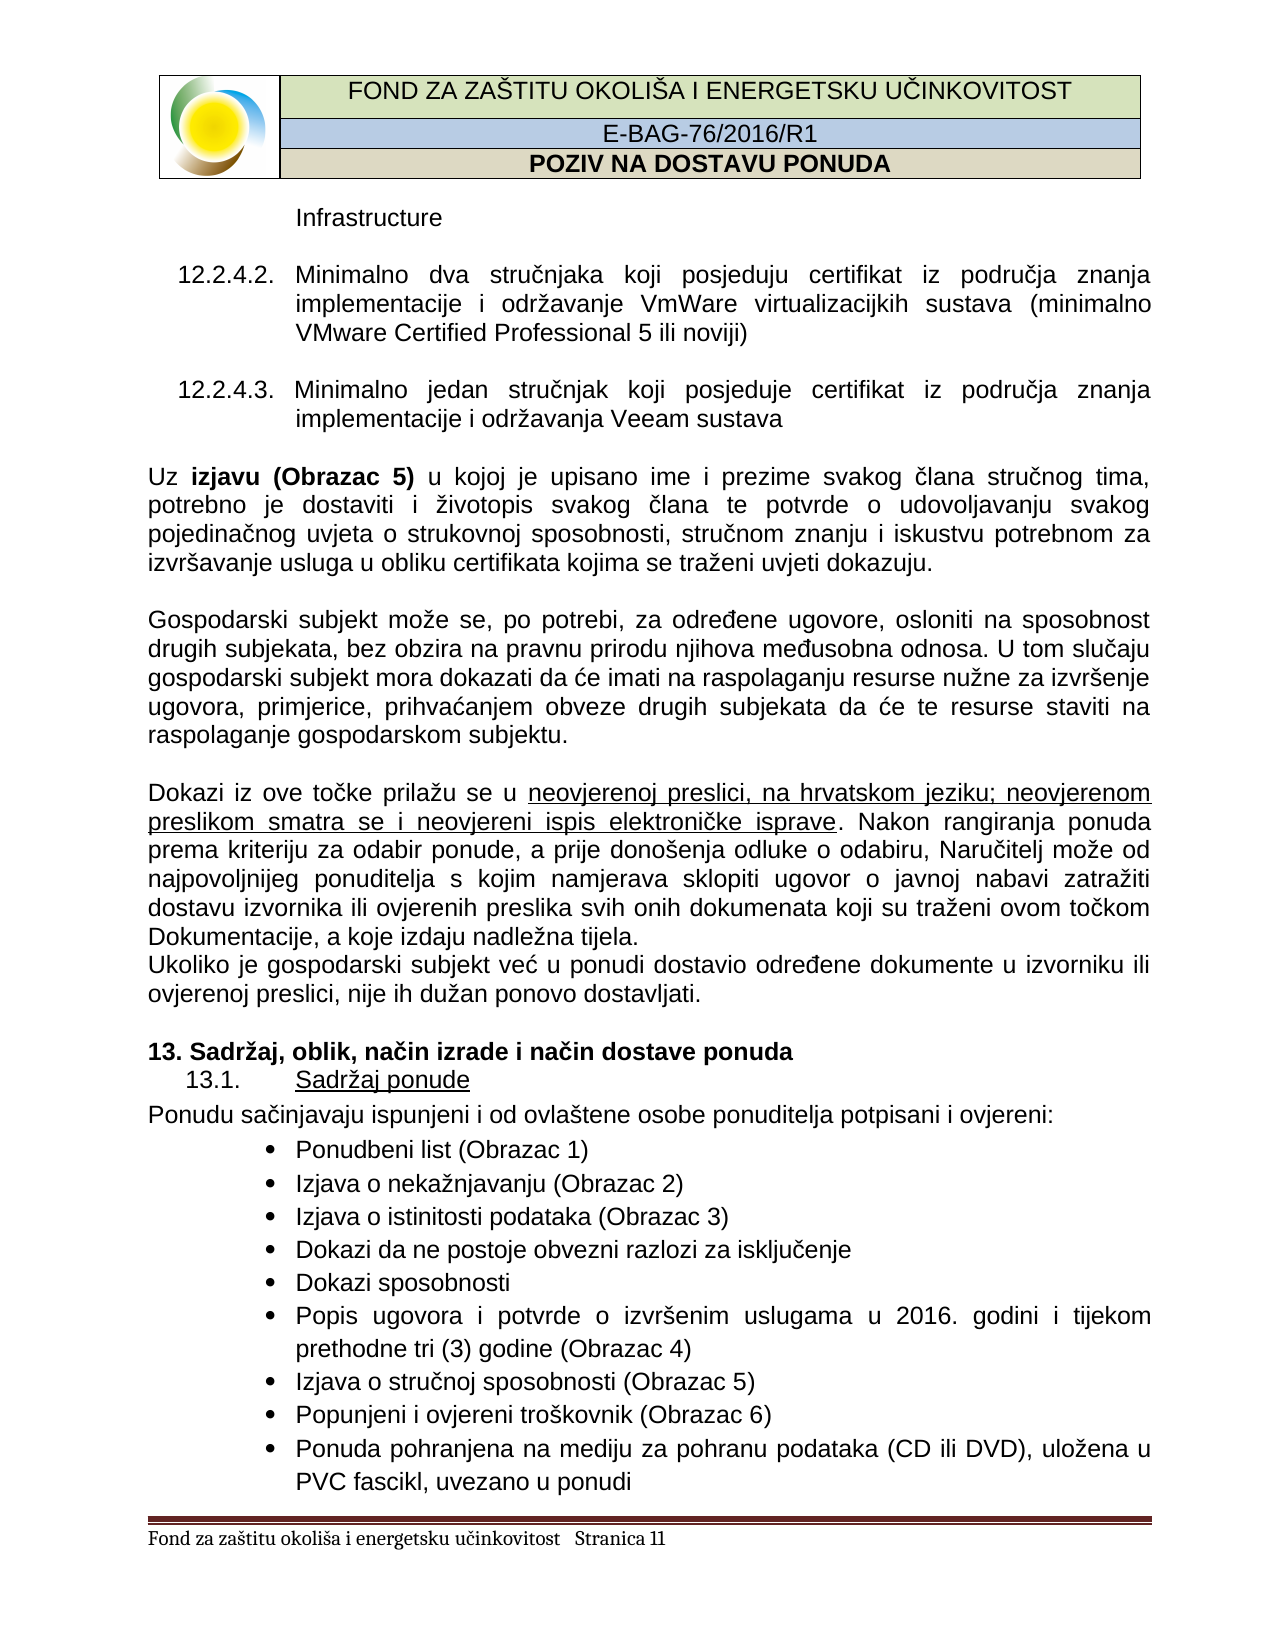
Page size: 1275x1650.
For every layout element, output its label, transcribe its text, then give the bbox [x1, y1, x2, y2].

list Gospodarski subjekt može se, po potrebi, za određene ugovore, osloniti na sposobnost drugih subjekata, bez obzira na pravnu prirodu njihova međusobna odnosa. U tom slučaju gospodarski subjekt mora dokazati da će imati na raspolaganju resurse nužne za izvršenje ugovora, primjerice, prihvaćanjem obveze drugih subjekata da će te resurse staviti na raspolaganje gospodarskom subjektu. [148, 606, 1152, 749]
list Popis ugovora i potvrde o izvršenim uslugama u 2016. godini i tijekom prethodne tri (3) godine (Obrazac 4) [266, 1301, 1152, 1363]
list Dokazi sposobnosti [266, 1268, 1152, 1297]
list Ponuda pohranjena na mediju za pohranu podataka (CD ili DVD), uložena u PVC fascikl, uvezano u ponudi [266, 1433, 1152, 1495]
list Izjava o istinitosti podataka (Obrazac 3) [266, 1202, 1152, 1231]
text Ukoliko je gospodarski subjekt već u ponudi dostavio određene dokumente u izvorniku ili ovjerenoj preslici, nije ih dužan ponovo dostavljati. [148, 951, 1152, 1008]
list Izjava o stručnoj sposobnosti (Obrazac 5) [266, 1367, 1152, 1396]
list Uz izjavu (Obrazac 5) u kojoj je upisano ime i prezime svakog člana stručnog tima, potrebno je dostaviti i životopis svakog člana te potvrde o udovoljavanju svakog pojedinačnog uvjeta o strukovnoj sposobnosti, stručnom znanju i iskustvu potrebnom za izvršavanje usluga u obliku certifikata kojima se traženi uvjeti dokazuju. [148, 462, 1152, 577]
list Dokazi da ne postoje obvezni razlozi za isključenje [266, 1235, 1152, 1264]
text Dokazi iz ove točke prilažu se u neovjerenoj preslici, na hrvatskom jeziku; neovjerenom preslikom smatra se i neovjereni ispis elektroničke isprave. Nakon rangiranja ponuda prema kriteriju za odabir ponude, a prije donošenja odluke o odabiru, Naručitelj može od najpovoljnijeg ponuditelja s kojim namjerava sklopiti ugovor o javnoj nabavi zatražiti dostavu izvornika ili ovjerenih preslika svih onih dokumenata koji su traženi ovom točkom Dokumentacije, a koje izdaju nadležna tijela. [148, 778, 1152, 951]
list Ponudbeni list (Obrazac 1) [266, 1136, 1152, 1164]
list Popunjeni i ovjereni troškovnik (Obrazac 6) [266, 1400, 1152, 1429]
text Ponudu sačinjavaju ispunjeni i od ovlaštene osobe ponuditelja potpisani i ovjereni: [148, 1101, 1152, 1129]
list Sadržaj ponude [185, 1066, 1152, 1094]
picture [170, 76, 266, 176]
text 12.2.4.2. Minimalno dva stručnjaka koji posjeduju certifikat iz područja znanja implementacije i održavanje VmWare virtualizacijkih sustava (minimalno VMware Certified Professional 5 ili noviji) [177, 261, 1152, 347]
text 13. Sadržaj, oblik, način izrade i način dostave ponuda [148, 1037, 1152, 1066]
list Izjava o nekažnjavanju (Obrazac 2) [266, 1169, 1152, 1197]
text 12.2.4.3. Minimalno jedan stručnjak koji posjeduje certifikat iz područja znanja implementacije i održavanja Veeam sustava [177, 376, 1152, 433]
